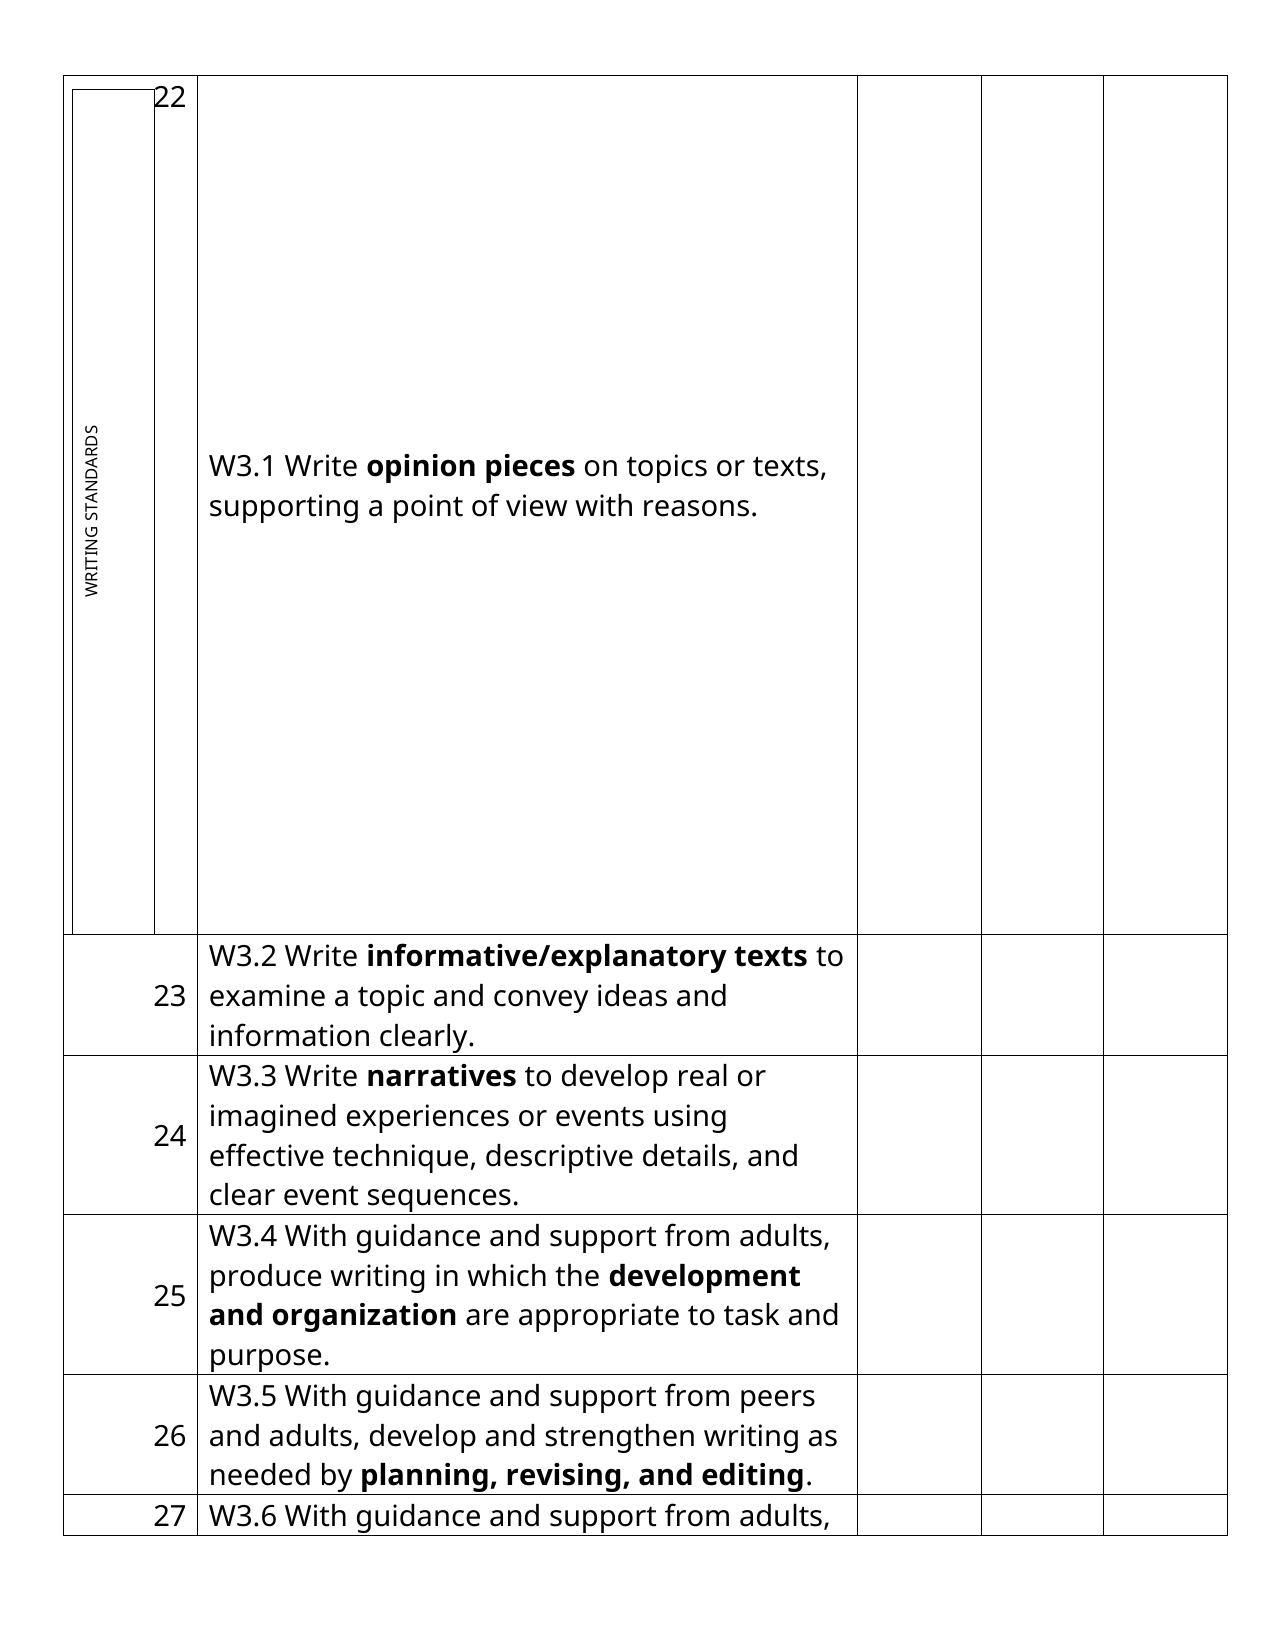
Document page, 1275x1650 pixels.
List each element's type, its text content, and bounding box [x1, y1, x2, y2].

table_cell W3.1 Write opinion pieces on topics or texts, supporting a point of view with reasons. [198, 76, 857, 934]
table_cell [1104, 1056, 1227, 1214]
table_cell [982, 1495, 1103, 1535]
table_cell [1104, 1495, 1227, 1535]
table_cell W3.3 Write narratives to develop real or imagined experiences or events using effective technique, descriptive details, and clear event sequences. [198, 1056, 857, 1214]
table_cell 22 [64, 76, 197, 934]
table_cell [982, 1056, 1103, 1214]
table_cell 23 [64, 935, 197, 1054]
table_cell 26 [64, 1375, 197, 1494]
table_cell [858, 1375, 981, 1494]
table_cell 24 [64, 1056, 197, 1214]
table_cell 25 [64, 1215, 197, 1374]
table_cell W3.5 With guidance and support from peers and adults, develop and strengthen writing as needed by planning, revising, and editing. [198, 1375, 857, 1494]
table_cell [982, 935, 1103, 1054]
table_cell [1104, 76, 1227, 934]
table_cell [858, 76, 981, 934]
table_cell [982, 1215, 1103, 1374]
table_cell [1104, 935, 1227, 1054]
table_cell [1104, 1375, 1227, 1494]
table_cell 27 [64, 1495, 197, 1535]
table_cell W3.2 Write informative/explanatory texts to examine a topic and convey ideas and information clearly. [198, 935, 857, 1054]
table_cell W3.4 With guidance and support from adults, produce writing in which the development and organization are appropriate to task and purpose. [198, 1215, 857, 1374]
table_cell [858, 1056, 981, 1214]
table_cell [858, 1495, 981, 1535]
table_cell [982, 1375, 1103, 1494]
table_cell [858, 935, 981, 1054]
table_cell [858, 1215, 981, 1374]
table_cell [982, 76, 1103, 934]
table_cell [198, 1495, 857, 1535]
table_cell [1104, 1215, 1227, 1374]
